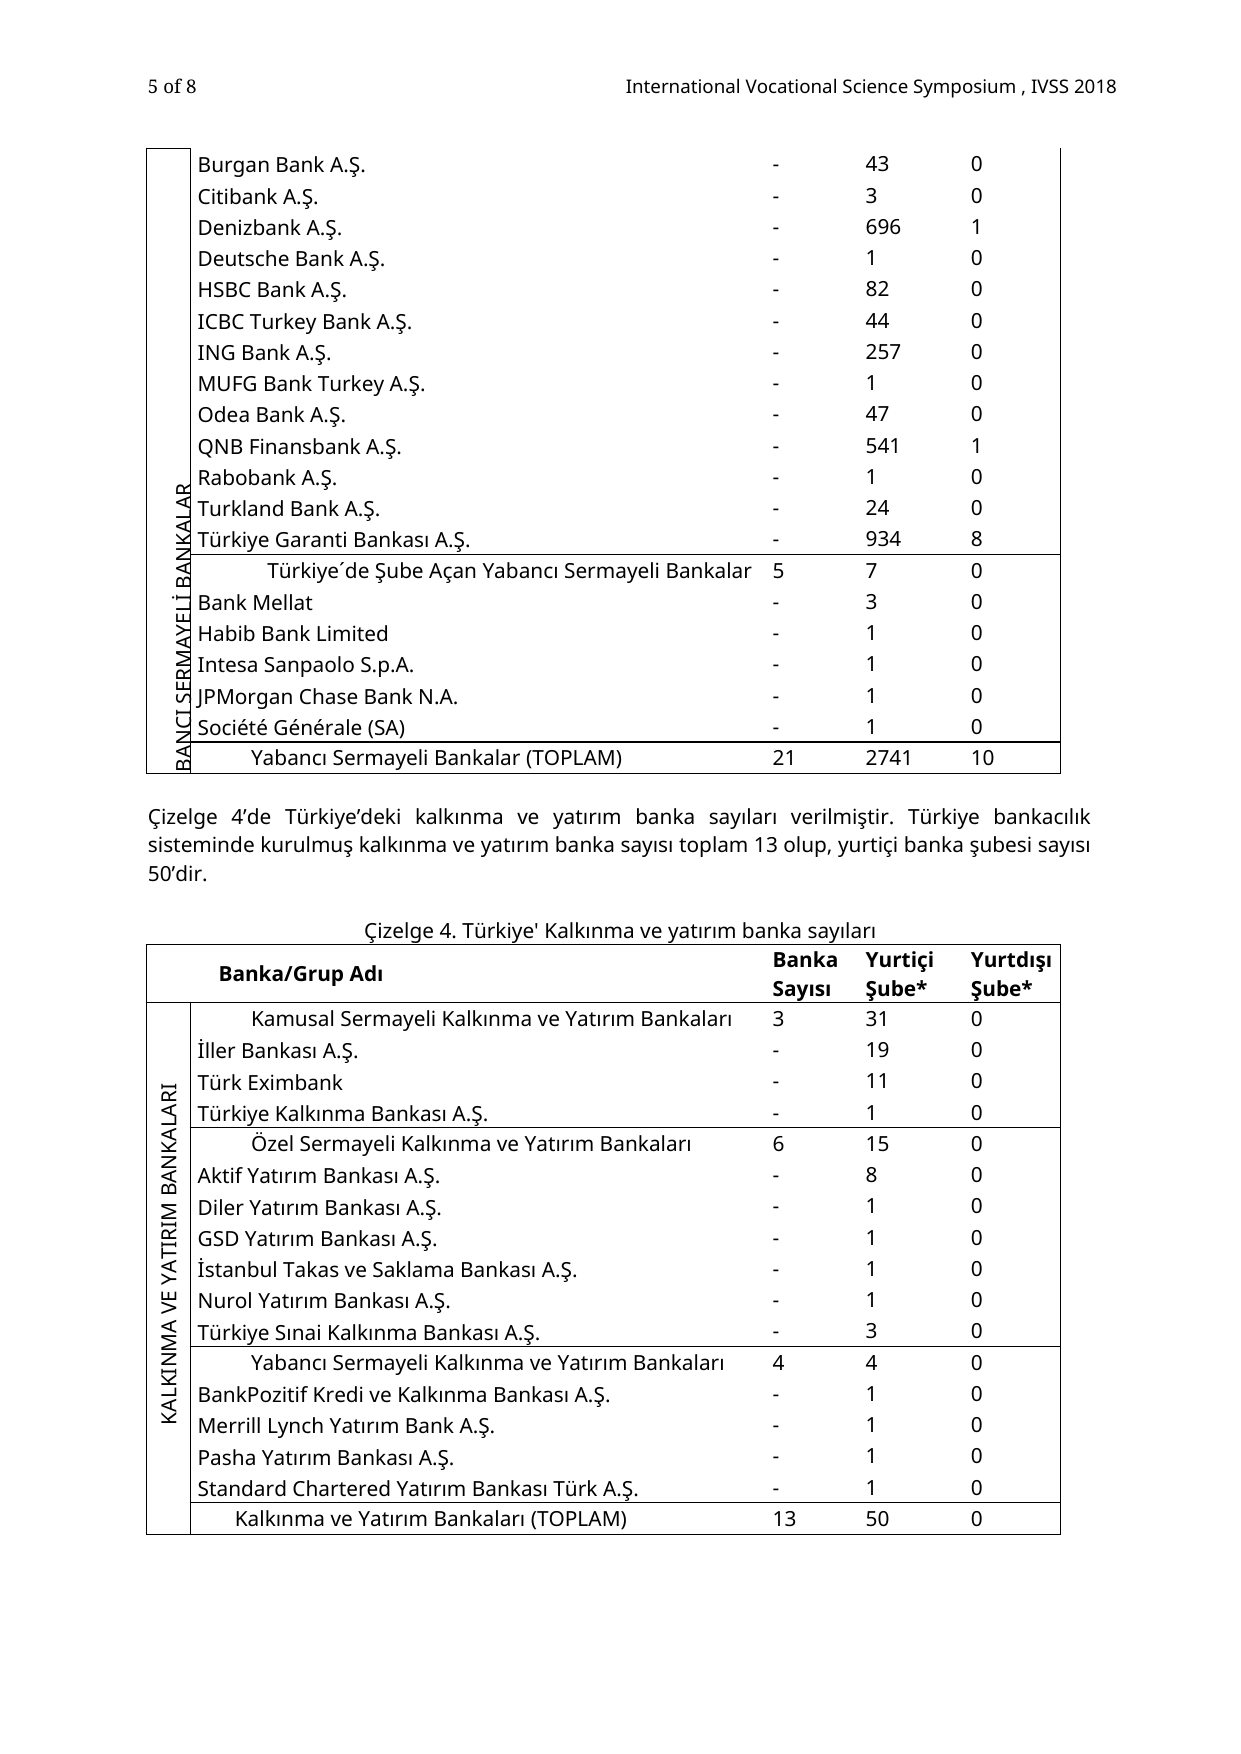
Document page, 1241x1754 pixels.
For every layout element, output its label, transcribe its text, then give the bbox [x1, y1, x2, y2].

table_cell 1 [858, 366, 963, 398]
table_cell Türkiye Kalkınma Bankası A.Ş. [191, 1096, 765, 1127]
table_cell Kalkınma ve Yatırım Bankaları (TOPLAM) [191, 1503, 765, 1533]
table_header Yurtiçi Şube* [858, 945, 963, 1002]
table_cell 1 [858, 1409, 963, 1440]
table_cell Diler Yatırım Bankası A.Ş. [191, 1190, 765, 1221]
table_cell - [765, 241, 858, 273]
table_cell 1 [858, 1440, 963, 1471]
table_cell 19 [858, 1034, 963, 1065]
table_cell 0 [963, 1190, 1060, 1221]
table_cell Denizbank A.Ş. [191, 210, 765, 241]
table_cell - [765, 1440, 858, 1471]
text Çizelge 4. Türkiye' Kalkınma ve yatırım banka sayıları [148, 916, 1092, 944]
table_cell 0 [963, 491, 1060, 523]
table_cell 1 [858, 1471, 963, 1502]
table_cell Türkiye Sınai Kalkınma Bankası A.Ş. [191, 1315, 765, 1346]
table_cell - [765, 523, 858, 554]
table_cell - [765, 273, 858, 304]
table_cell 0 [963, 460, 1060, 491]
table_cell Aktif Yatırım Bankası A.Ş. [191, 1159, 765, 1190]
table_cell 1 [858, 1221, 963, 1252]
table_cell 3 [858, 1315, 963, 1346]
table_cell 0 [963, 1065, 1060, 1096]
table_cell 0 [963, 1315, 1060, 1346]
table_cell - [765, 335, 858, 366]
table_cell 1 [858, 1284, 963, 1315]
table_cell 44 [858, 304, 963, 335]
table_cell Özel Sermayeli Kalkınma ve Yatırım Bankaları [191, 1128, 765, 1158]
table_cell 1 [858, 460, 963, 491]
table_cell 0 [963, 304, 1060, 335]
table_cell Odea Bank A.Ş. [191, 398, 765, 429]
table_cell KALKINMA VE YATIRIM BANKALARI [147, 1003, 190, 1533]
table_cell Kamusal Sermayeli Kalkınma ve Yatırım Bankaları [191, 1003, 765, 1033]
table_cell 0 [963, 648, 1060, 679]
table_cell 0 [963, 273, 1060, 304]
table_cell 24 [858, 491, 963, 523]
table_cell Türkiye Garanti Bankası A.Ş. [191, 523, 765, 554]
table_cell 934 [858, 523, 963, 554]
table_cell 257 [858, 335, 963, 366]
table_cell Pasha Yatırım Bankası A.Ş. [191, 1440, 765, 1471]
table_cell Rabobank A.Ş. [191, 460, 765, 491]
text Çizelge 4’de Türkiye’deki kalkınma ve yatırım banka sayıları verilmiştir. Türkiye bankacılık sisteminde kurulmuş kalkınma ve yatırım banka sayısı toplam 13 olup, yurtiçi banka şubesi sayısı 50’dir. [148, 802, 1092, 887]
table_cell Bank Mellat [191, 585, 765, 616]
table_cell Burgan Bank A.Ş. [191, 148, 765, 179]
table_cell - [765, 1159, 858, 1190]
table_cell Deutsche Bank A.Ş. [191, 241, 765, 273]
table_cell Yabancı Sermayeli Kalkınma ve Yatırım Bankaları [191, 1347, 765, 1377]
table_cell - [765, 1221, 858, 1252]
table_cell 1 [963, 210, 1060, 241]
table_cell 0 [963, 1503, 1060, 1533]
table_cell 0 [963, 148, 1060, 179]
table_cell 0 [963, 679, 1060, 710]
table_cell - [765, 1190, 858, 1221]
table_cell Türk Eximbank [191, 1065, 765, 1096]
table_cell 0 [963, 179, 1060, 210]
table_cell 1 [858, 679, 963, 710]
table_cell 1 [858, 1096, 963, 1127]
table_cell 11 [858, 1065, 963, 1096]
table_cell 82 [858, 273, 963, 304]
table_cell JPMorgan Chase Bank N.A. [191, 679, 765, 710]
table_cell 0 [963, 710, 1060, 741]
table_cell - [765, 1471, 858, 1502]
table_cell - [765, 1284, 858, 1315]
table_cell - [765, 398, 858, 429]
table_cell 1 [858, 1377, 963, 1408]
table_cell - [765, 491, 858, 523]
table_cell ING Bank A.Ş. [191, 335, 765, 366]
table_cell QNB Finansbank A.Ş. [191, 429, 765, 460]
table_cell 0 [963, 555, 1060, 585]
table_cell - [765, 1034, 858, 1065]
table_cell 0 [963, 1128, 1060, 1158]
table_cell - [765, 460, 858, 491]
table_cell - [765, 585, 858, 616]
table_cell Merrill Lynch Yatırım Bank A.Ş. [191, 1409, 765, 1440]
table_cell - [765, 1096, 858, 1127]
table_cell - [765, 648, 858, 679]
table_cell 1 [858, 241, 963, 273]
table_cell 0 [963, 1003, 1060, 1033]
table_cell - [765, 366, 858, 398]
table_cell Société Générale (SA) [191, 710, 765, 741]
table_cell 7 [858, 555, 963, 585]
table_cell Turkland Bank A.Ş. [191, 491, 765, 523]
table_cell 1 [858, 1190, 963, 1221]
table_cell 3 [858, 179, 963, 210]
table_header Yurtdışı Şube* [963, 945, 1060, 1002]
table_cell Nurol Yatırım Bankası A.Ş. [191, 1284, 765, 1315]
table_cell MUFG Bank Turkey A.Ş. [191, 366, 765, 398]
table_cell Citibank A.Ş. [191, 179, 765, 210]
table_cell Yabancı Sermayeli Bankalar (TOPLAM) [191, 743, 765, 773]
table_cell 1 [963, 429, 1060, 460]
table_header Banka Sayısı [765, 945, 858, 1002]
table_cell - [765, 210, 858, 241]
table_cell 0 [963, 335, 1060, 366]
table_cell HSBC Bank A.Ş. [191, 273, 765, 304]
table_cell 0 [963, 1377, 1060, 1408]
table_cell 50 [858, 1503, 963, 1533]
table_cell - [765, 1065, 858, 1096]
table_cell 21 [765, 743, 858, 773]
table_cell 4 [765, 1347, 858, 1377]
table_cell GSD Yatırım Bankası A.Ş. [191, 1221, 765, 1252]
table_cell 0 [963, 1347, 1060, 1377]
table_cell 2741 [858, 743, 963, 773]
table_cell 0 [963, 585, 1060, 616]
table_cell 0 [963, 1034, 1060, 1065]
table_cell 6 [765, 1128, 858, 1158]
table_cell 0 [963, 1159, 1060, 1190]
table_cell Habib Bank Limited [191, 616, 765, 648]
table_cell 0 [963, 1252, 1060, 1283]
table_cell 4 [858, 1347, 963, 1377]
table_cell 0 [963, 1409, 1060, 1440]
table_cell - [765, 429, 858, 460]
table_cell - [765, 710, 858, 741]
table_cell 1 [858, 710, 963, 741]
table_cell İller Bankası A.Ş. [191, 1034, 765, 1065]
table_cell 0 [963, 1284, 1060, 1315]
table_cell 1 [858, 1252, 963, 1283]
table_cell 0 [963, 1221, 1060, 1252]
table_cell 0 [963, 1096, 1060, 1127]
table_cell - [765, 148, 858, 179]
table_cell Standard Chartered Yatırım Bankası Türk A.Ş. [191, 1471, 765, 1502]
table_cell 10 [963, 743, 1060, 773]
table_cell 541 [858, 429, 963, 460]
table_cell 3 [858, 585, 963, 616]
table_cell Türkiye´de Şube Açan Yabancı Sermayeli Bankalar [191, 555, 765, 585]
table_cell 47 [858, 398, 963, 429]
table_cell 13 [765, 1503, 858, 1533]
table_cell Intesa Sanpaolo S.p.A. [191, 648, 765, 679]
table_cell 0 [963, 366, 1060, 398]
table_cell - [765, 1315, 858, 1346]
table_header [147, 945, 190, 1002]
table_cell 8 [963, 523, 1060, 554]
table_cell 5 [765, 555, 858, 585]
table_cell ICBC Turkey Bank A.Ş. [191, 304, 765, 335]
table_cell - [765, 616, 858, 648]
table_cell 0 [963, 1440, 1060, 1471]
table_cell 696 [858, 210, 963, 241]
table_cell 1 [858, 648, 963, 679]
table_cell İstanbul Takas ve Saklama Bankası A.Ş. [191, 1252, 765, 1283]
table_cell 8 [858, 1159, 963, 1190]
table_cell 0 [963, 241, 1060, 273]
table_cell 43 [858, 148, 963, 179]
table_cell 15 [858, 1128, 963, 1158]
table_cell 0 [963, 616, 1060, 648]
table_cell 0 [963, 1471, 1060, 1502]
table_cell 1 [858, 616, 963, 648]
table_cell - [765, 1409, 858, 1440]
table_cell BankPozitif Kredi ve Kalkınma Bankası A.Ş. [191, 1377, 765, 1408]
table_cell - [765, 1252, 858, 1283]
table_cell - [765, 179, 858, 210]
table_cell - [765, 304, 858, 335]
table_cell 3 [765, 1003, 858, 1033]
table_header Banka/Grup Adı [190, 945, 765, 1002]
table_cell - [765, 1377, 858, 1408]
table_cell 0 [963, 398, 1060, 429]
table_cell - [765, 679, 858, 710]
table_cell 31 [858, 1003, 963, 1033]
